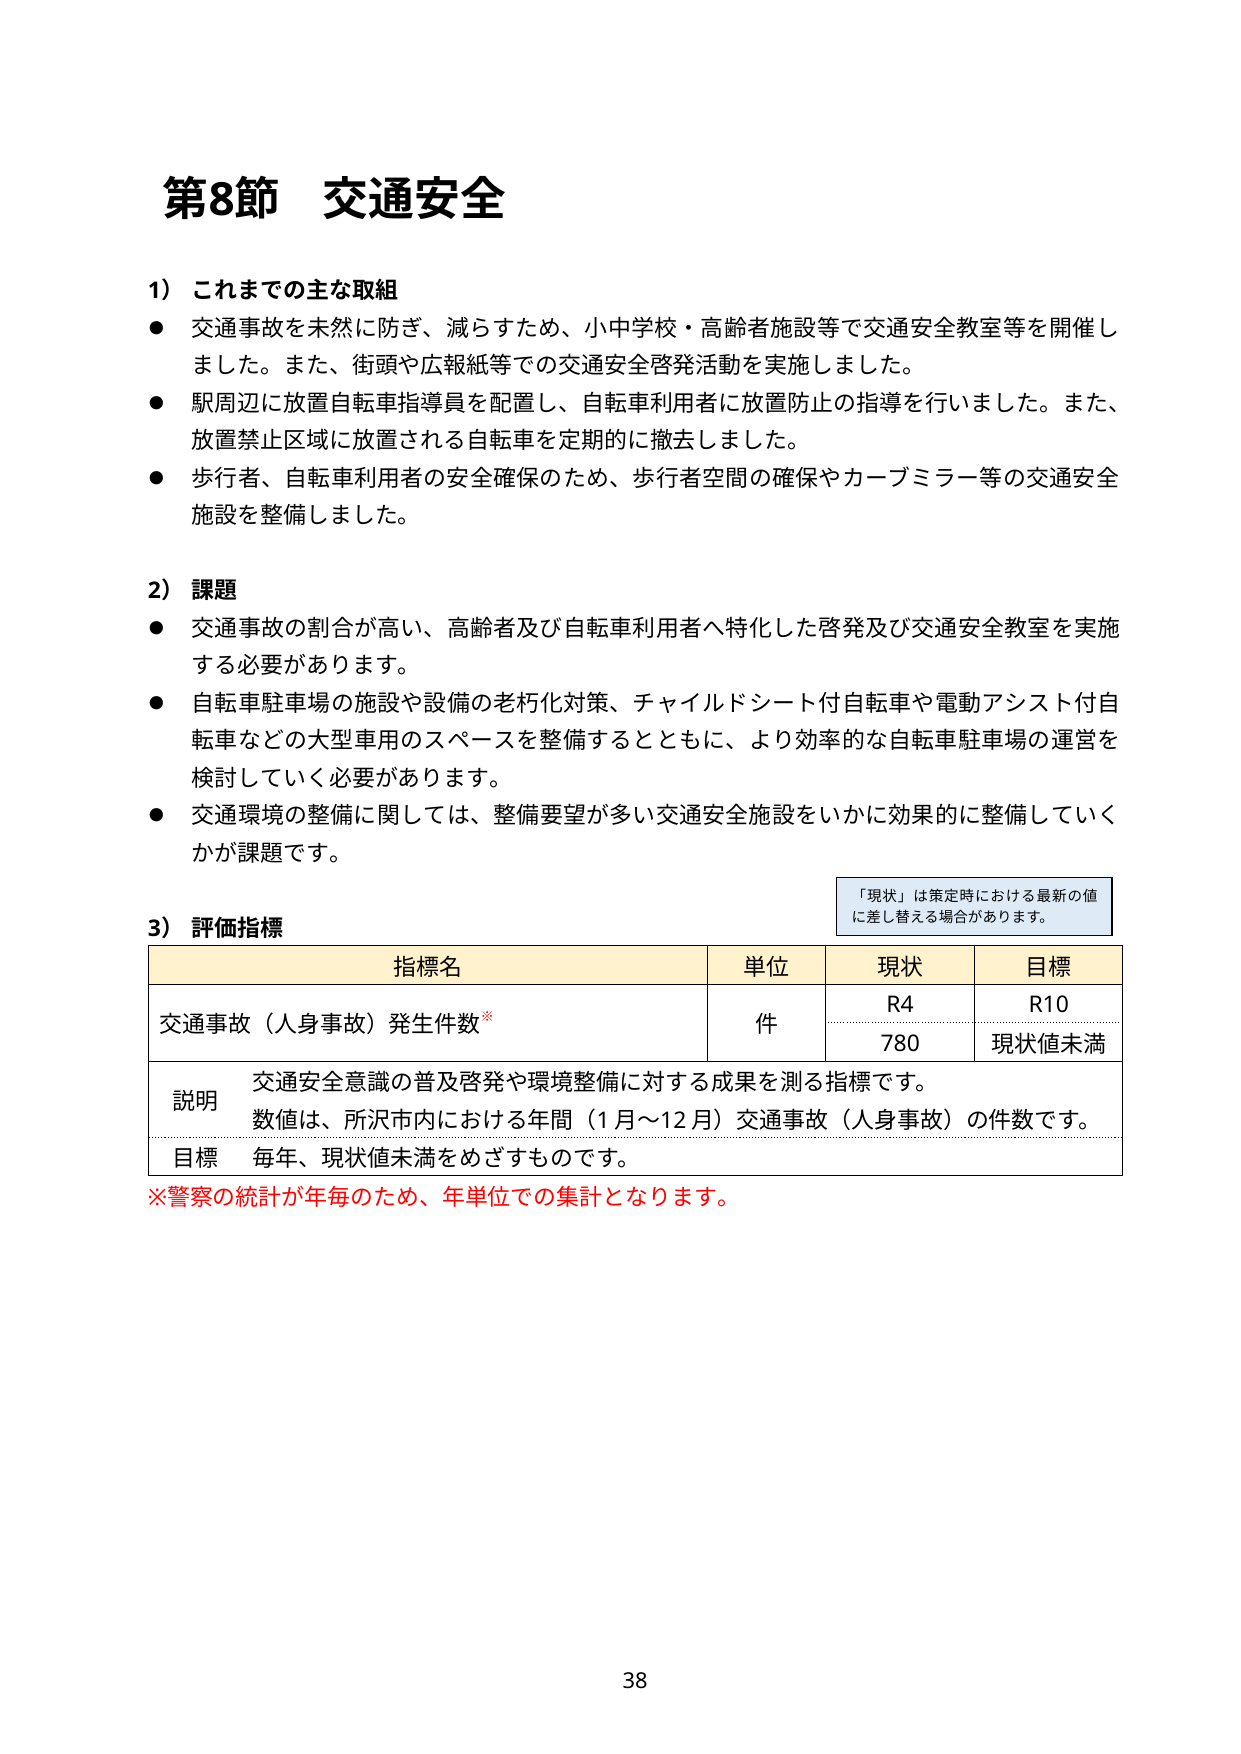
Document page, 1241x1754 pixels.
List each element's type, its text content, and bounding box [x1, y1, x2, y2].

list これまでの主な取組 [148, 270, 1122, 308]
table_cell R4 [826, 985, 974, 1022]
list 評価指標 [148, 908, 1122, 945]
list 課題 [148, 570, 1122, 608]
text ※警察の統計が年毎のため、年単位での集計となります。 [148, 1176, 1122, 1214]
table_cell 交通事故（人身事故）発生件数※ [149, 985, 707, 1061]
table_cell R10 [975, 985, 1122, 1022]
table_cell 説明 [149, 1062, 241, 1137]
table_header 現状 [826, 946, 974, 984]
table_cell 毎年、現状値未満をめざすものです。 [241, 1137, 1122, 1175]
list 自転車駐車場の施設や設備の老朽化対策、チャイルドシート付自転車や電動アシスト付自転車などの大型車用のスペースを整備するとともに、より効率的な自転車駐車場の運営を検討していく必要があります。 [148, 683, 1122, 795]
table_header 単位 [708, 946, 825, 984]
table_header 指標名 [149, 946, 707, 984]
table_header 目標 [975, 946, 1122, 984]
table_cell 目標 [149, 1137, 241, 1175]
table_cell 現状値未満 [975, 1022, 1122, 1061]
list 交通環境の整備に関しては、整備要望が多い交通安全施設をいかに効果的に整備していくかが課題です。 [148, 795, 1122, 870]
table_cell 件 [708, 985, 825, 1061]
list 交通事故を未然に防ぎ、減らすため、小中学校・高齢者施設等で交通安全教室等を開催しました。また、街頭や広報紙等での交通安全啓発活動を実施しました。 [148, 308, 1122, 383]
list 交通安全 [162, 158, 1122, 233]
list 交通事故の割合が高い、高齢者及び自転車利用者へ特化した啓発及び交通安全教室を実施する必要があります。 [148, 608, 1122, 683]
list 駅周辺に放置自転車指導員を配置し、自転車利用者に放置防止の指導を行いました。また、放置禁止区域に放置される自転車を定期的に撤去しました。 [148, 383, 1122, 458]
table_cell 交通安全意識の普及啓発や環境整備に対する成果を測る指標です。 数値は、所沢市内における年間（1月～12月）交通事故（人身事故）の件数です。 [241, 1062, 1122, 1137]
list 歩行者、自転車利用者の安全確保のため、歩行者空間の確保やカーブミラー等の交通安全施設を整備しました。 [148, 458, 1122, 533]
table_cell 780 [826, 1022, 974, 1061]
